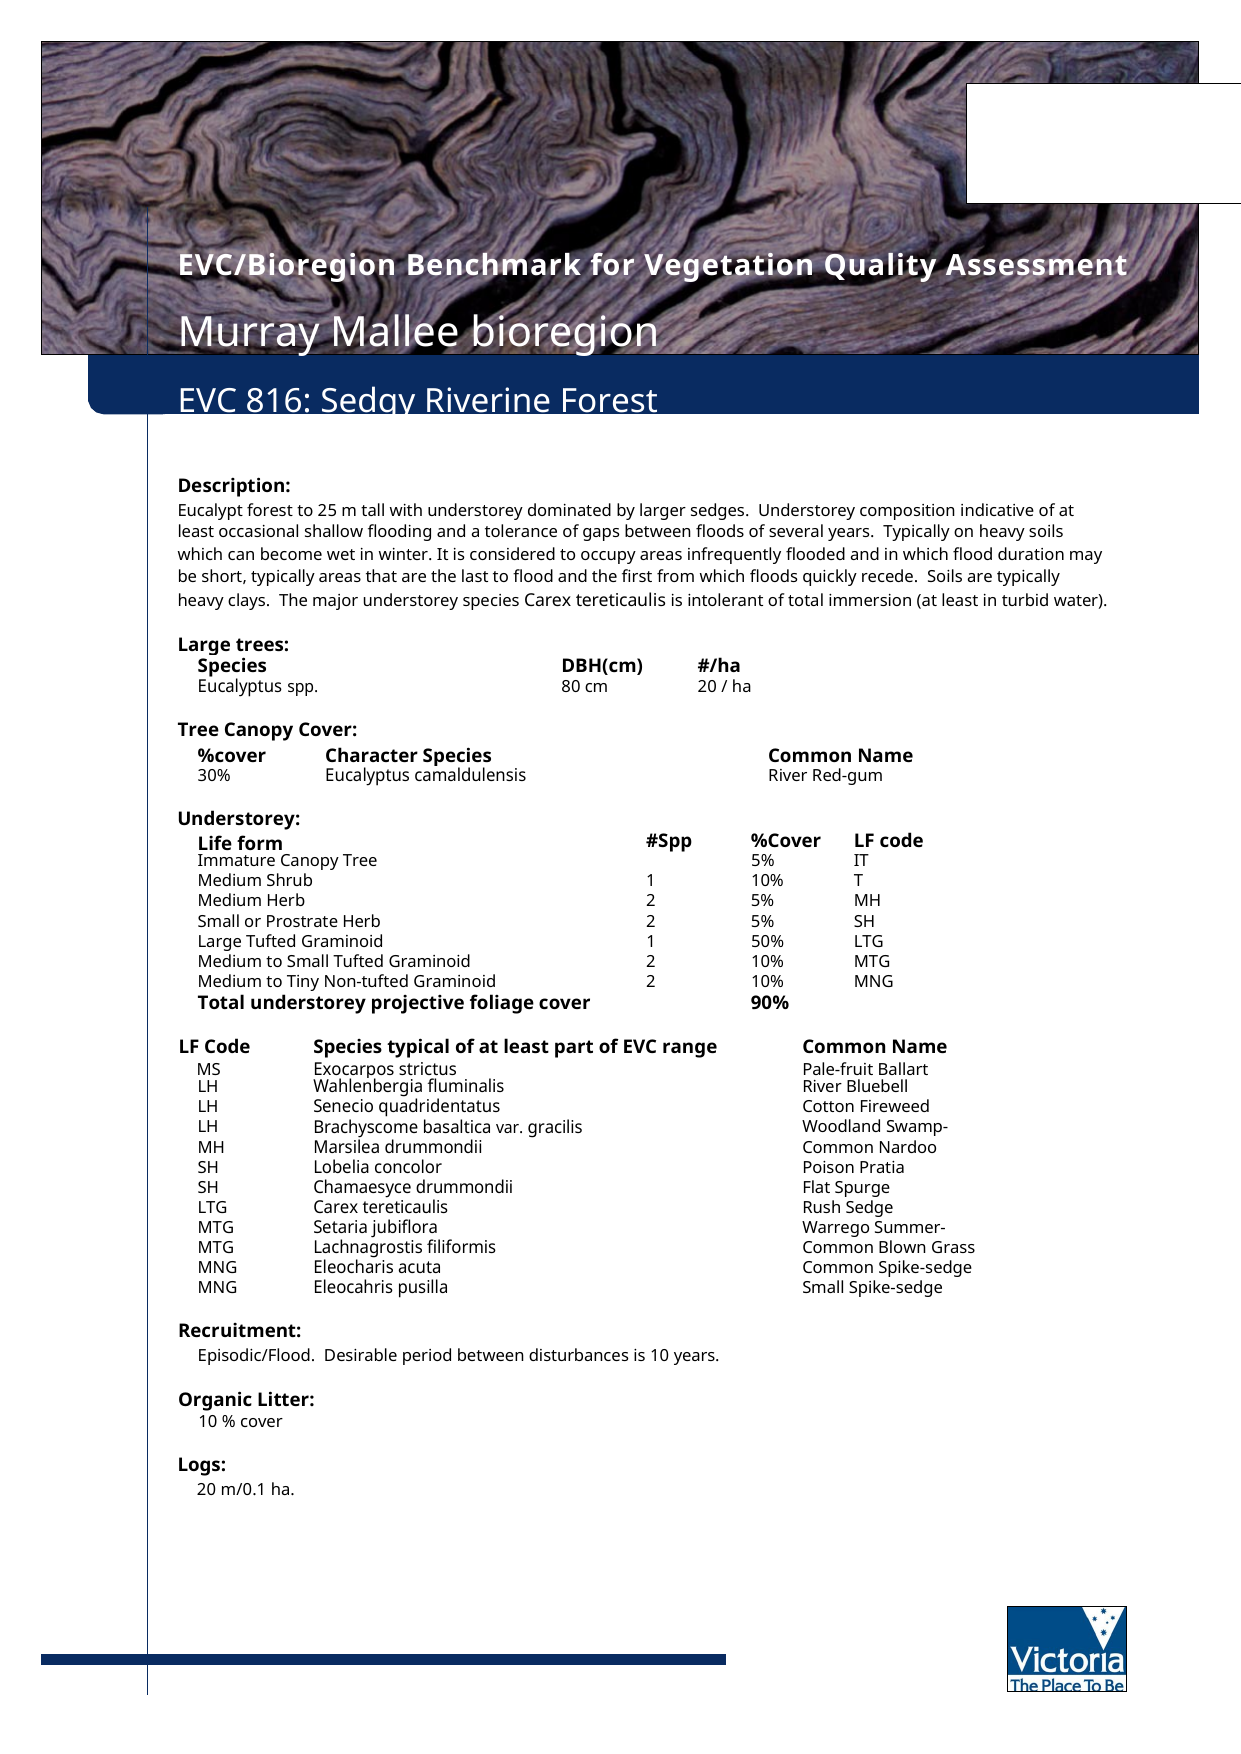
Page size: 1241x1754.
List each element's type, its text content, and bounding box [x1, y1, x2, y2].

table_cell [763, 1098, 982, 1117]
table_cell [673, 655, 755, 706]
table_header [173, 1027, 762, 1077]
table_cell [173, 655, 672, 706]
text EVC 816: Sedgy Riverine Forest [177, 377, 1151, 422]
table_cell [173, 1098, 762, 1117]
subtitle Description: [177, 472, 1151, 498]
picture [42, 42, 1241, 354]
text 10 % cover [196, 1411, 285, 1432]
subtitle Organic Litter: [176, 1386, 316, 1411]
picture [1008, 1607, 1126, 1691]
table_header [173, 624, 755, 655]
subtitle Logs: [177, 1452, 1151, 1477]
text Eucalypt forest to 25 m tall with understorey dominated by larger sedges. Understorey composition indicative of at least occasional shallow flooding and a tolerance of gaps between floods of several years. Typically on heavy soils which can become wet in winter. It is considered to occupy areas infrequently flooded and in which flood duration may be short, typically areas that are the last to flood and the first from which floods quickly recede. Soils are typically heavy clays. The major understorey species Carex tereticaulis is intolerant of total immersion (at least in turbid water). [177, 498, 1109, 611]
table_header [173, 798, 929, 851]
subtitle Tree Canopy Cover: [177, 716, 1151, 742]
text EVC/Bioregion Benchmark for Vegetation Quality Assessment [177, 244, 1151, 283]
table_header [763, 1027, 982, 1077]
text 20 m/0.1 ha. [196, 1477, 295, 1500]
text Episodic/Flood. Desirable period between disturbances is 10 years. [197, 1343, 1151, 1366]
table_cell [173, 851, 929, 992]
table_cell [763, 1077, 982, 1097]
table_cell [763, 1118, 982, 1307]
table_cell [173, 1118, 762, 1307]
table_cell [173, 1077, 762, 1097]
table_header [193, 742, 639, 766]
picture [967, 84, 1241, 203]
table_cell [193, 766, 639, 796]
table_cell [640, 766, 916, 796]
text Recruitment: [175, 1317, 304, 1343]
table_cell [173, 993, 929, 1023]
text Murray Mallee bioregion [177, 302, 1151, 359]
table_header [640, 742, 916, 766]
